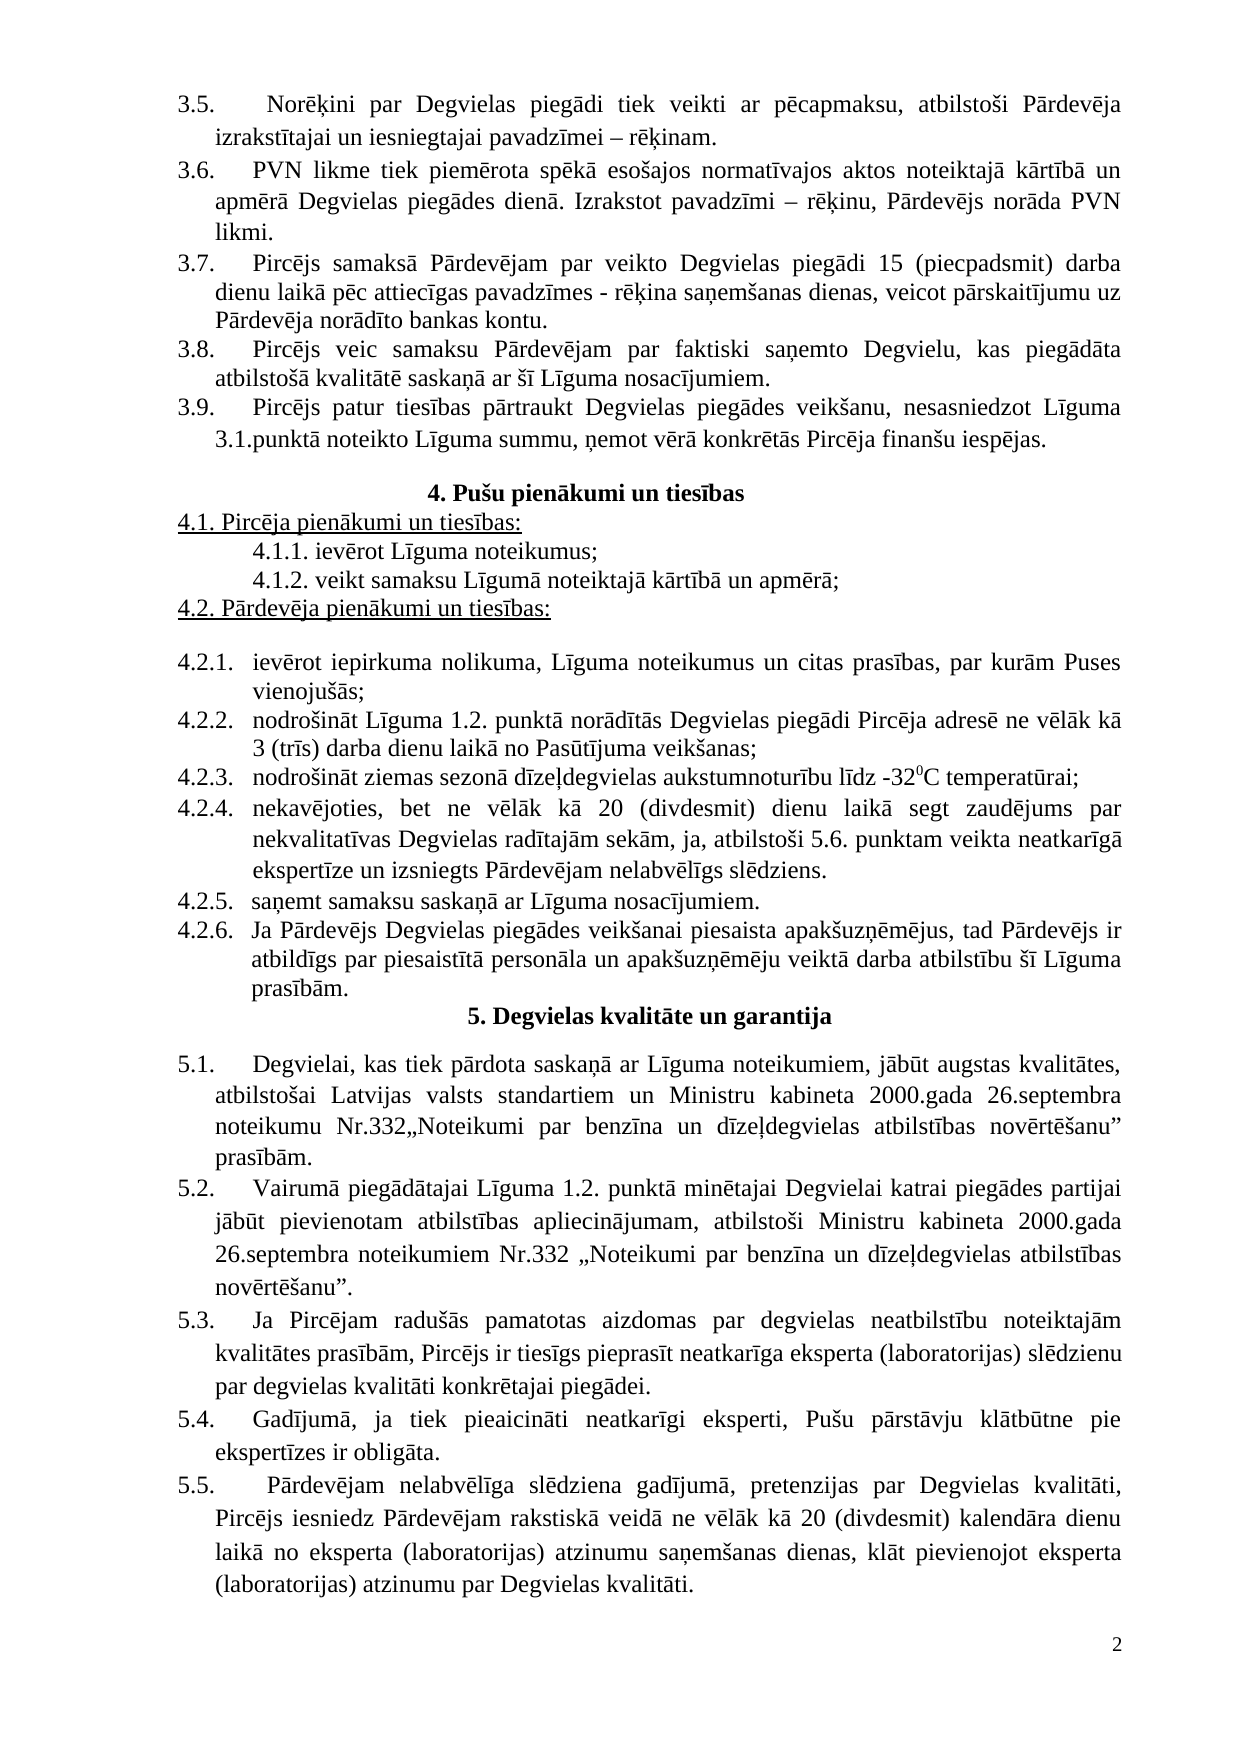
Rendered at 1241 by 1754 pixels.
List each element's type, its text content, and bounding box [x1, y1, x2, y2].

list nodrošināt ziemas sezonā dīzeļdegvielas aukstumnoturību līdz -320C temperatūrai; [177, 762, 1122, 791]
text 4.1.1. ievērot Līguma noteikumus; [177, 536, 1122, 565]
text 4.1.2. veikt samaksu Līgumā noteiktajā kārtībā un apmērā; [177, 565, 1122, 593]
list Degvielai, kas tiek pārdota saskaņā ar Līguma noteikumiem, jābūt augstas kvalitātes, atbilstošai Latvijas valsts standartiem un Ministru kabineta 2000.gada 26.septembra noteikumu Nr.332„Noteikumi par benzīna un dīzeļdegvielas atbilstības novērtēšanu” prasībām. [177, 1049, 1122, 1171]
text 4.1. Pircēja pienākumi un tiesības: [177, 507, 1122, 536]
text 4.2. Pārdevēja pienākumi un tiesības: [177, 593, 1122, 622]
text 4. Pušu pienākumi un tiesības [215, 478, 1122, 507]
list PVN likme tiek piemērota spēkā esošajos normatīvajos aktos noteiktajā kārtībā un apmērā Degvielas piegādes dienā. Izrakstot pavadzīmi – rēķinu, Pārdevējs norāda PVN likmi. [177, 155, 1122, 246]
list Pircējs veic samaksu Pārdevējam par faktiski saņemto Degvielu, kas piegādāta atbilstošā kvalitātē saskaņā ar šī Līguma nosacījumiem. [177, 334, 1122, 392]
list Vairumā piegādātajai Līguma 1.2. punktā minētajai Degvielai katrai piegādes partijai jābūt pievienotam atbilstības apliecinājumam, atbilstoši Ministru kabineta 2000.gada 26.septembra noteikumiem Nr.332 „Noteikumi par benzīna un dīzeļdegvielas atbilstības novērtēšanu”. [177, 1173, 1122, 1301]
list Pārdevējam nelabvēlīga slēdziena gadījumā, pretenzijas par Degvielas kvalitāti, Pircējs iesniedz Pārdevējam rakstiskā veidā ne vēlāk kā 20 (divdesmit) kalendāra dienu laikā no eksperta (laboratorijas) atzinumu saņemšanas dienas, klāt pievienojot eksperta (laboratorijas) atzinumu par Degvielas kvalitāti. [177, 1471, 1122, 1598]
list Pircējs patur tiesības pārtraukt Degvielas piegādes veikšanu, nesasniedzot Līguma 3.1.punktā noteikto Līguma summu, ņemot vērā konkrētās Pircēja finanšu iespējas. [177, 392, 1122, 453]
list Pircējs samaksā Pārdevējam par veikto Degvielas piegādi 15 (piecpadsmit) darba dienu laikā pēc attiecīgas pavadzīmes - rēķina saņemšanas dienas, veicot pārskaitījumu uz Pārdevēja norādīto bankas kontu. [177, 248, 1122, 334]
list ievērot iepirkuma nolikuma, Līguma noteikumus un citas prasības, par kurām Puses vienojušās; [177, 647, 1122, 705]
text 5. Degvielas kvalitāte un garantija [177, 1001, 1122, 1030]
list saņemt samaksu saskaņā ar Līguma nosacījumiem. [177, 886, 1122, 915]
list nodrošināt Līguma 1.2. punktā norādītās Degvielas piegādi Pircēja adresē ne vēlāk kā 3 (trīs) darba dienu laikā no Pasūtījuma veikšanas; [177, 705, 1122, 762]
list nekavējoties, bet ne vēlāk kā 20 (divdesmit) dienu laikā segt zaudējums par nekvalitatīvas Degvielas radītajām sekām, ja, atbilstoši 5.6. punktam veikta neatkarīgā ekspertīze un izsniegts Pārdevējam nelabvēlīgs slēdziens. [177, 793, 1122, 884]
list Ja Pircējam radušās pamatotas aizdomas par degvielas neatbilstību noteiktajām kvalitātes prasībām, Pircējs ir tiesīgs pieprasīt neatkarīga eksperta (laboratorijas) slēdzienu par degvielas kvalitāti konkrētajai piegādei. [177, 1305, 1122, 1400]
list Norēķini par Degvielas piegādi tiek veikti ar pēcapmaksu, atbilstoši Pārdevēja izrakstītajai un iesniegtajai pavadzīmei – rēķinam. [177, 89, 1122, 150]
list Ja Pārdevējs Degvielas piegādes veikšanai piesaista apakšuzņēmējus, tad Pārdevējs ir atbildīgs par piesaistītā personāla un apakšuzņēmēju veiktā darba atbilstību šī Līguma prasībām. [177, 915, 1122, 1001]
list Gadījumā, ja tiek pieaicināti neatkarīgi eksperti, Pušu pārstāvju klātbūtne pie ekspertīzes ir obligāta. [177, 1404, 1122, 1466]
